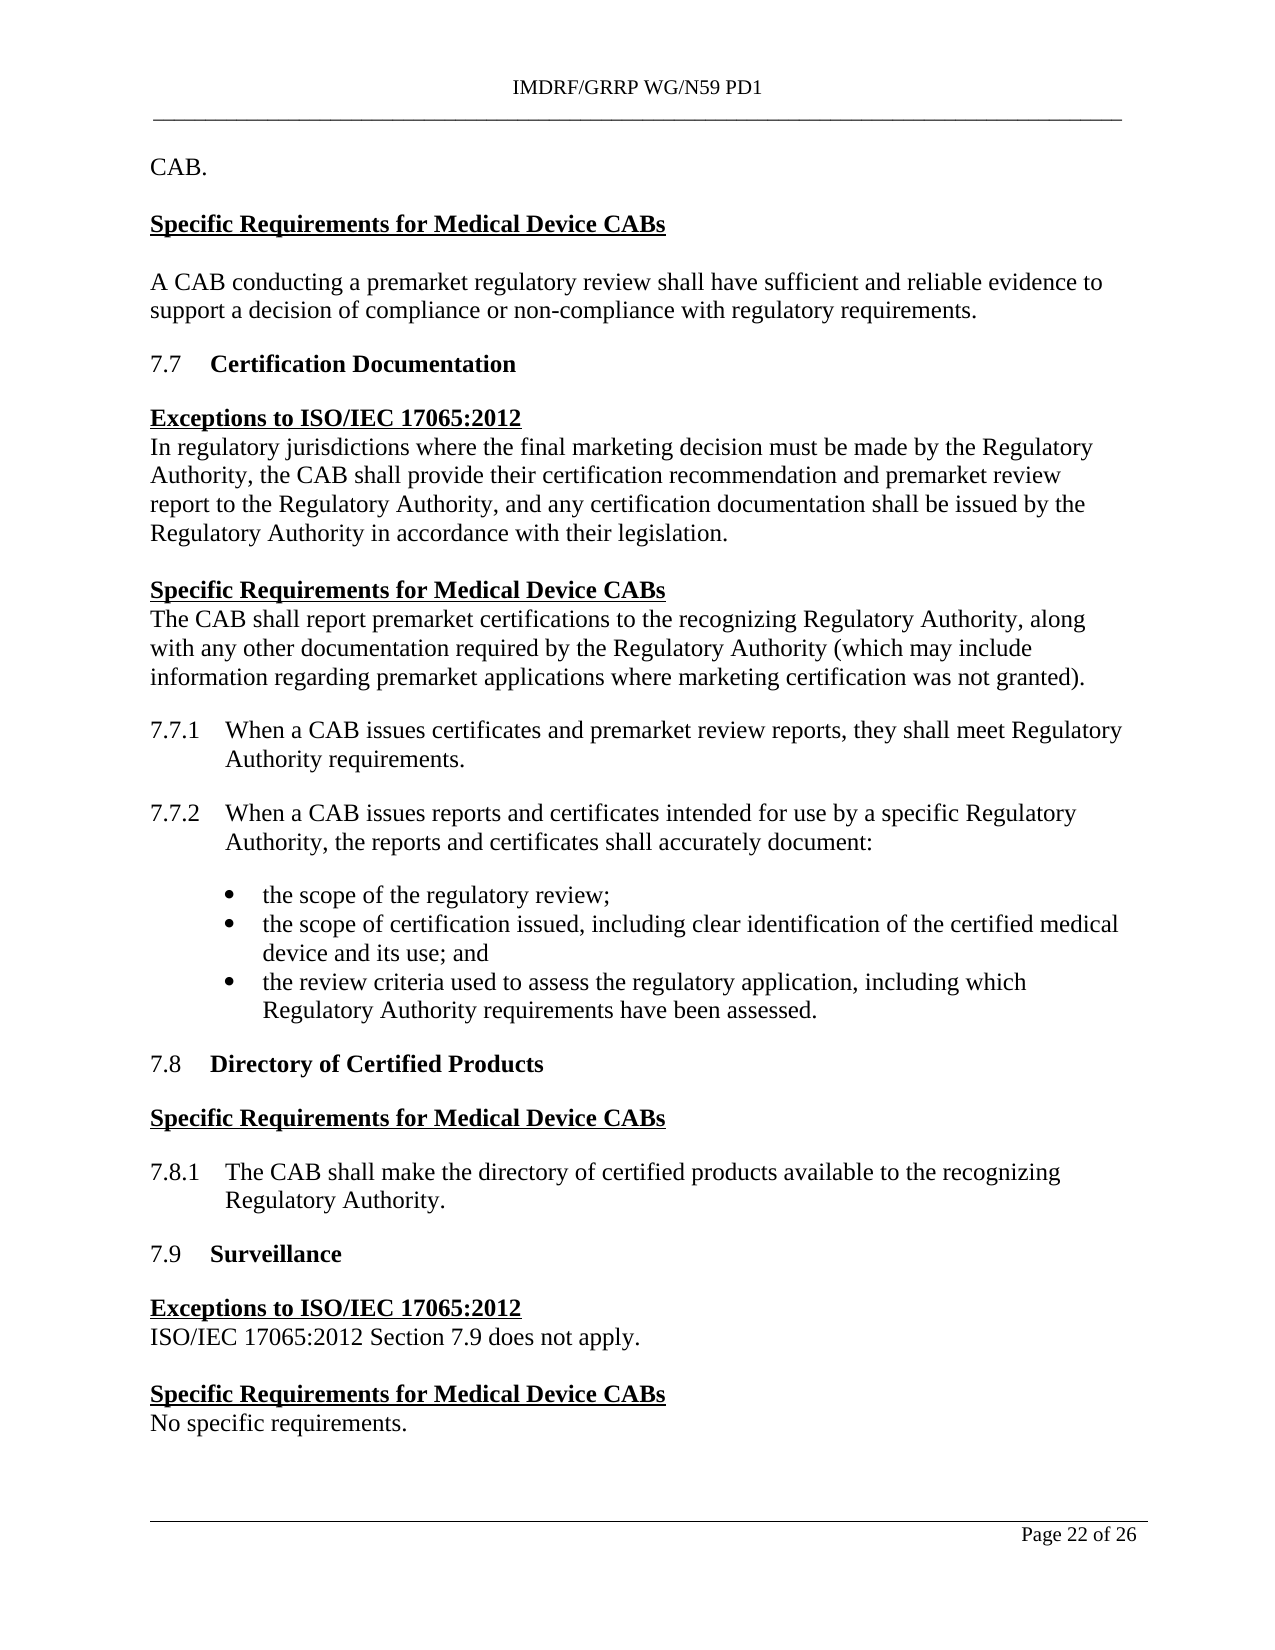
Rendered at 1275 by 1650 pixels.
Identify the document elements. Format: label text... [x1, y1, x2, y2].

list the review criteria used to assess the regulatory application, including which Regulatory Authority requirements have been assessed. [225, 967, 1125, 1024]
list the scope of certification issued, including clear identification of the certified medical device and its use; and [225, 909, 1125, 967]
text The CAB shall report premarket certifications to the recognizing Regulatory Authority, along with any other documentation required by the Regulatory Authority (which may include information regarding premarket applications where marketing certification was not granted). [150, 604, 1125, 691]
subtitle Directory of Certified Products [150, 1049, 1125, 1078]
text Specific Requirements for Medical Device CABs [150, 209, 1125, 238]
subtitle When a CAB issues certificates and premarket review reports, they shall meet Regulatory Authority requirements. [150, 716, 1125, 773]
text A CAB conducting a premarket regulatory review shall have sufficient and reliable evidence to support a decision of compliance or non-compliance with regulatory requirements. [150, 267, 1125, 324]
text In regulatory jurisdictions where the final marketing decision must be made by the Regulatory Authority, the CAB shall provide their certification recommendation and premarket review report to the Regulatory Authority, and any certification documentation shall be issued by the Regulatory Authority in accordance with their legislation. [150, 432, 1125, 547]
subtitle When a CAB issues reports and certificates intended for use by a specific Regulatory Authority, the reports and certificates shall accurately document: [150, 798, 1125, 856]
text Exceptions to ISO/IEC 17065:2012 [150, 1293, 1125, 1322]
subtitle Certification Documentation [150, 349, 1125, 378]
subtitle The CAB shall make the directory of certified products available to the recognizing Regulatory Authority. [150, 1157, 1125, 1214]
text Exceptions to ISO/IEC 17065:2012 [150, 403, 1125, 432]
text Specific Requirements for Medical Device CABs [150, 1103, 1125, 1132]
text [150, 152, 1125, 181]
text ISO/IEC 17065:2012 Section 7.9 does not apply. [150, 1322, 1125, 1351]
list the scope of the regulatory review; [225, 881, 1125, 909]
text No specific requirements. [150, 1408, 1125, 1437]
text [150, 1379, 1125, 1408]
text Specific Requirements for Medical Device CABs [150, 576, 1125, 604]
subtitle Surveillance [150, 1239, 1125, 1268]
